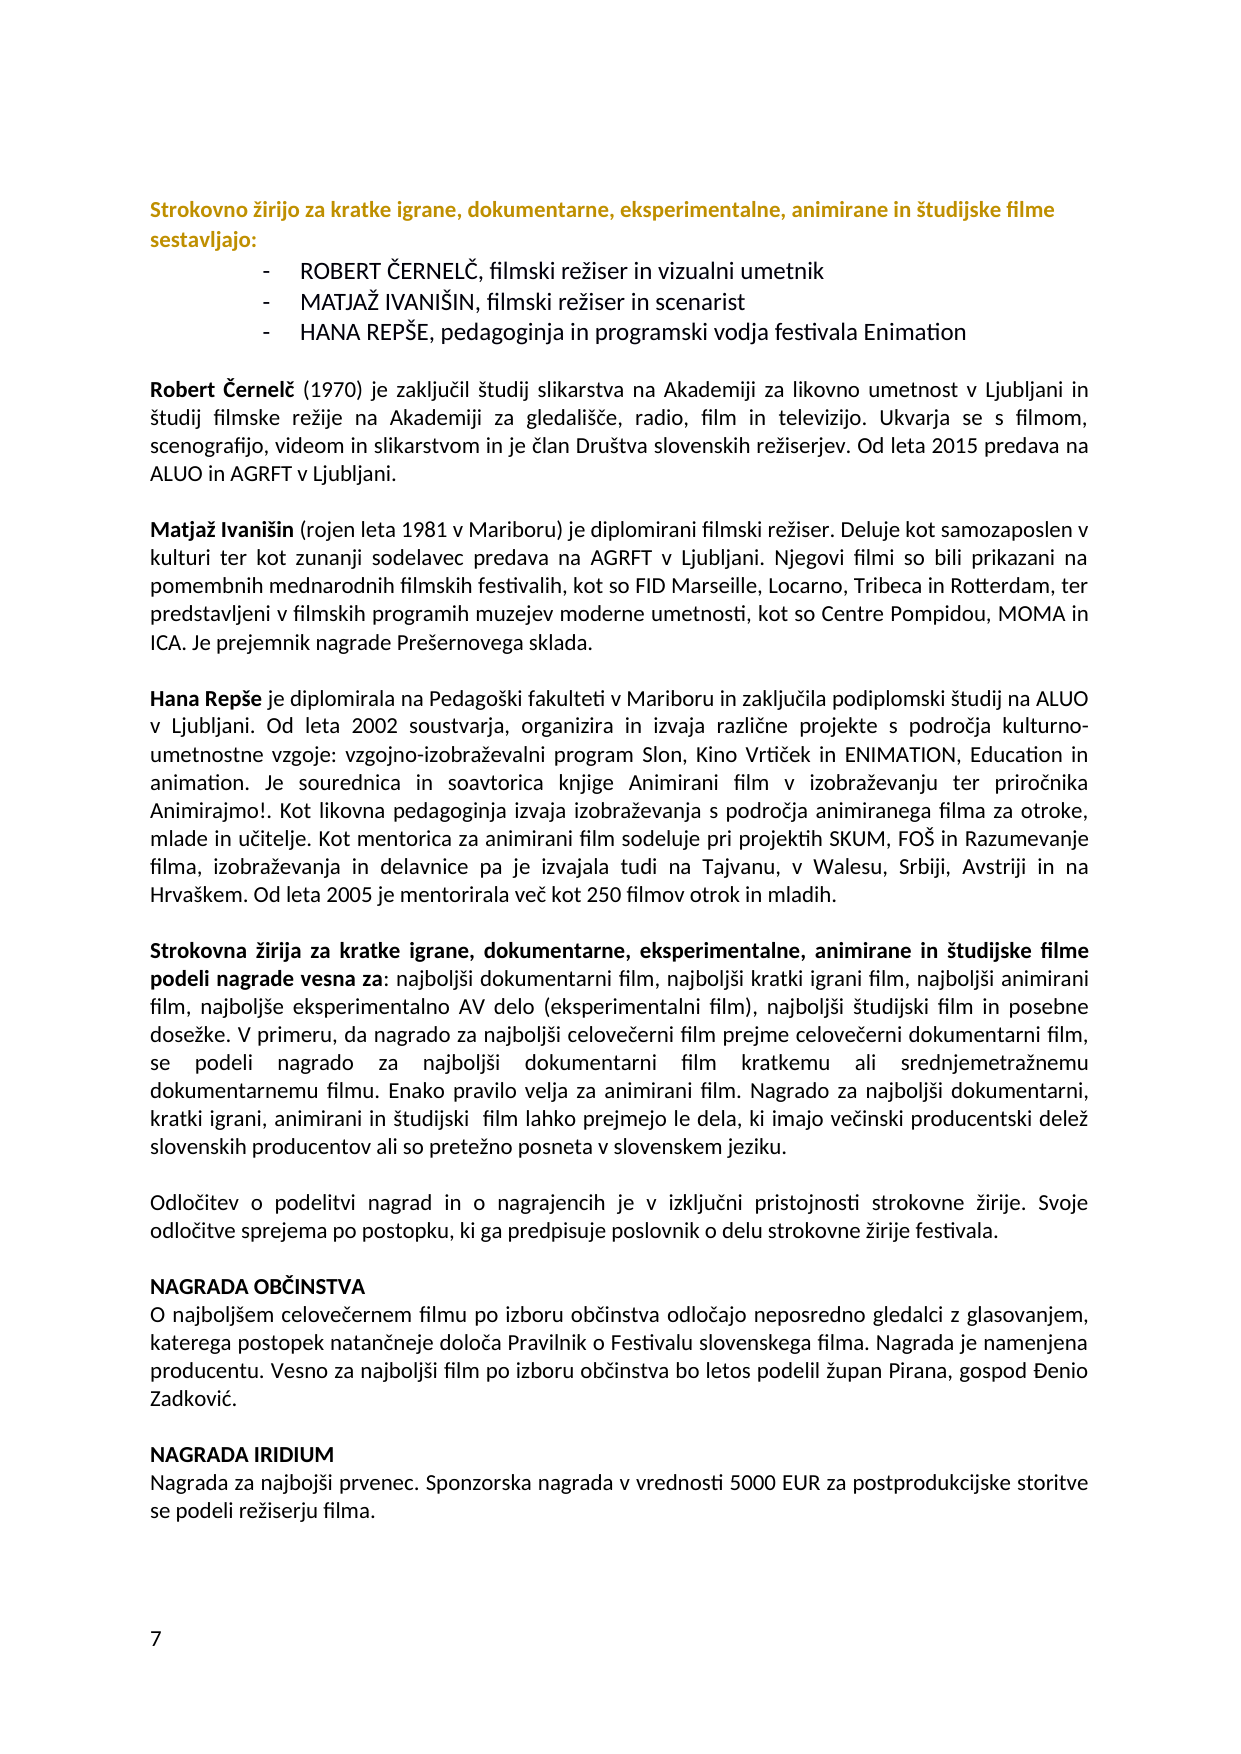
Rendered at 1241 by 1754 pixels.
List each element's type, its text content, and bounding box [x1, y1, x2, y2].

text Strokovno žirijo za kratke igrane, dokumentarne, eksperimentalne, animirane in študijske filme sestavljajo: [150, 195, 1090, 253]
text Nagrada za najbojši prvenec. Sponzorska nagrada v vrednosti 5000 EUR za postprodukcijske storitve se podeli režiserju filma. [150, 1468, 1090, 1524]
text Hana Repše je diplomirala na Pedagoški fakulteti v Mariboru in zaključila podiplomski študij na ALUO v Ljubljani. Od leta 2002 soustvarja, organizira in izvaja različne projekte s področja kulturno-umetnostne vzgoje: vzgojno-izobraževalni program Slon, Kino Vrtiček in ENIMATION, Education in animation. Je sourednica in soavtorica knjige Animirani film v izobraževanju ter priročnika Animirajmo!. Kot likovna pedagoginja izvaja izobraževanja s področja animiranega filma za otroke, mlade in učitelje. Kot mentorica za animirani film sodeluje pri projektih SKUM, FOŠ in Razumevanje filma, izobraževanja in delavnice pa je izvajala tudi na Tajvanu, v Walesu, Srbiji, Avstriji in na Hrvaškem. Od leta 2005 je mentorirala več kot 250 filmov otrok in mladih. [150, 684, 1090, 908]
text Strokovna žirija za kratke igrane, dokumentarne, eksperimentalne, animirane in študijske filme podeli nagrade vesna za: najboljši dokumentarni film, najboljši kratki igrani film, najboljši animirani film, najboljše eksperimentalno AV delo (eksperimentalni film), najboljši študijski film in posebne dosežke. V primeru, da nagrado za najboljši celovečerni film prejme celovečerni dokumentarni film, se podeli nagrado za najboljši dokumentarni film kratkemu ali srednjemetražnemu dokumentarnemu filmu. Enako pravilo velja za animirani film. Nagrado za najboljši dokumentarni, kratki igrani, animirani in študijski film lahko prejmejo le dela, ki imajo večinski producentski delež slovenskih producentov ali so pretežno posneta v slovenskem jeziku. [150, 936, 1090, 1160]
list MATJAŽ IVANIŠIN, filmski režiser in scenarist [262, 286, 1090, 316]
text NAGRADA IRIDIUM [150, 1440, 1090, 1468]
text Odločitev o podelitvi nagrad in o nagrajencih je v izključni pristojnosti strokovne žirije. Svoje odločitve sprejema po postopku, ki ga predpisuje poslovnik o delu strokovne žirije festivala. [150, 1188, 1090, 1244]
text Robert Černelč (1970) je zaključil študij slikarstva na Akademiji za likovno umetnost v Ljubljani in študij filmske režije na Akademiji za gledališče, radio, film in televizijo. Ukvarja se s filmom, scenografijo, videom in slikarstvom in je član Društva slovenskih režiserjev. Od leta 2015 predava na ALUO in AGRFT v Ljubljani. [150, 375, 1090, 487]
list HANA REPŠE, pedagoginja in programski vodja festivala Enimation [262, 316, 1090, 375]
text O najboljšem celovečernem filmu po izboru občinstva odločajo neposredno gledalci z glasovanjem, katerega postopek natančneje določa Pravilnik o Festivalu slovenskega filma. Nagrada je namenjena producentu. Vesno za najboljši film po izboru občinstva bo letos podelil župan Pirana, gospod Đenio Zadković. [150, 1300, 1090, 1412]
list ROBERT ČERNELČ, filmski režiser in vizualni umetnik [262, 255, 1090, 286]
text NAGRADA OBČINSTVA [150, 1272, 1090, 1300]
text Matjaž Ivanišin (rojen leta 1981 v Mariboru) je diplomirani filmski režiser. Deluje kot samozaposlen v kulturi ter kot zunanji sodelavec predava na AGRFT v Ljubljani. Njegovi filmi so bili prikazani na pomembnih mednarodnih filmskih festivalih, kot so FID Marseille, Locarno, Tribeca in Rotterdam, ter predstavljeni v filmskih programih muzejev moderne umetnosti, kot so Centre Pompidou, MOMA in ICA. Je prejemnik nagrade Prešernovega sklada. [150, 516, 1090, 656]
